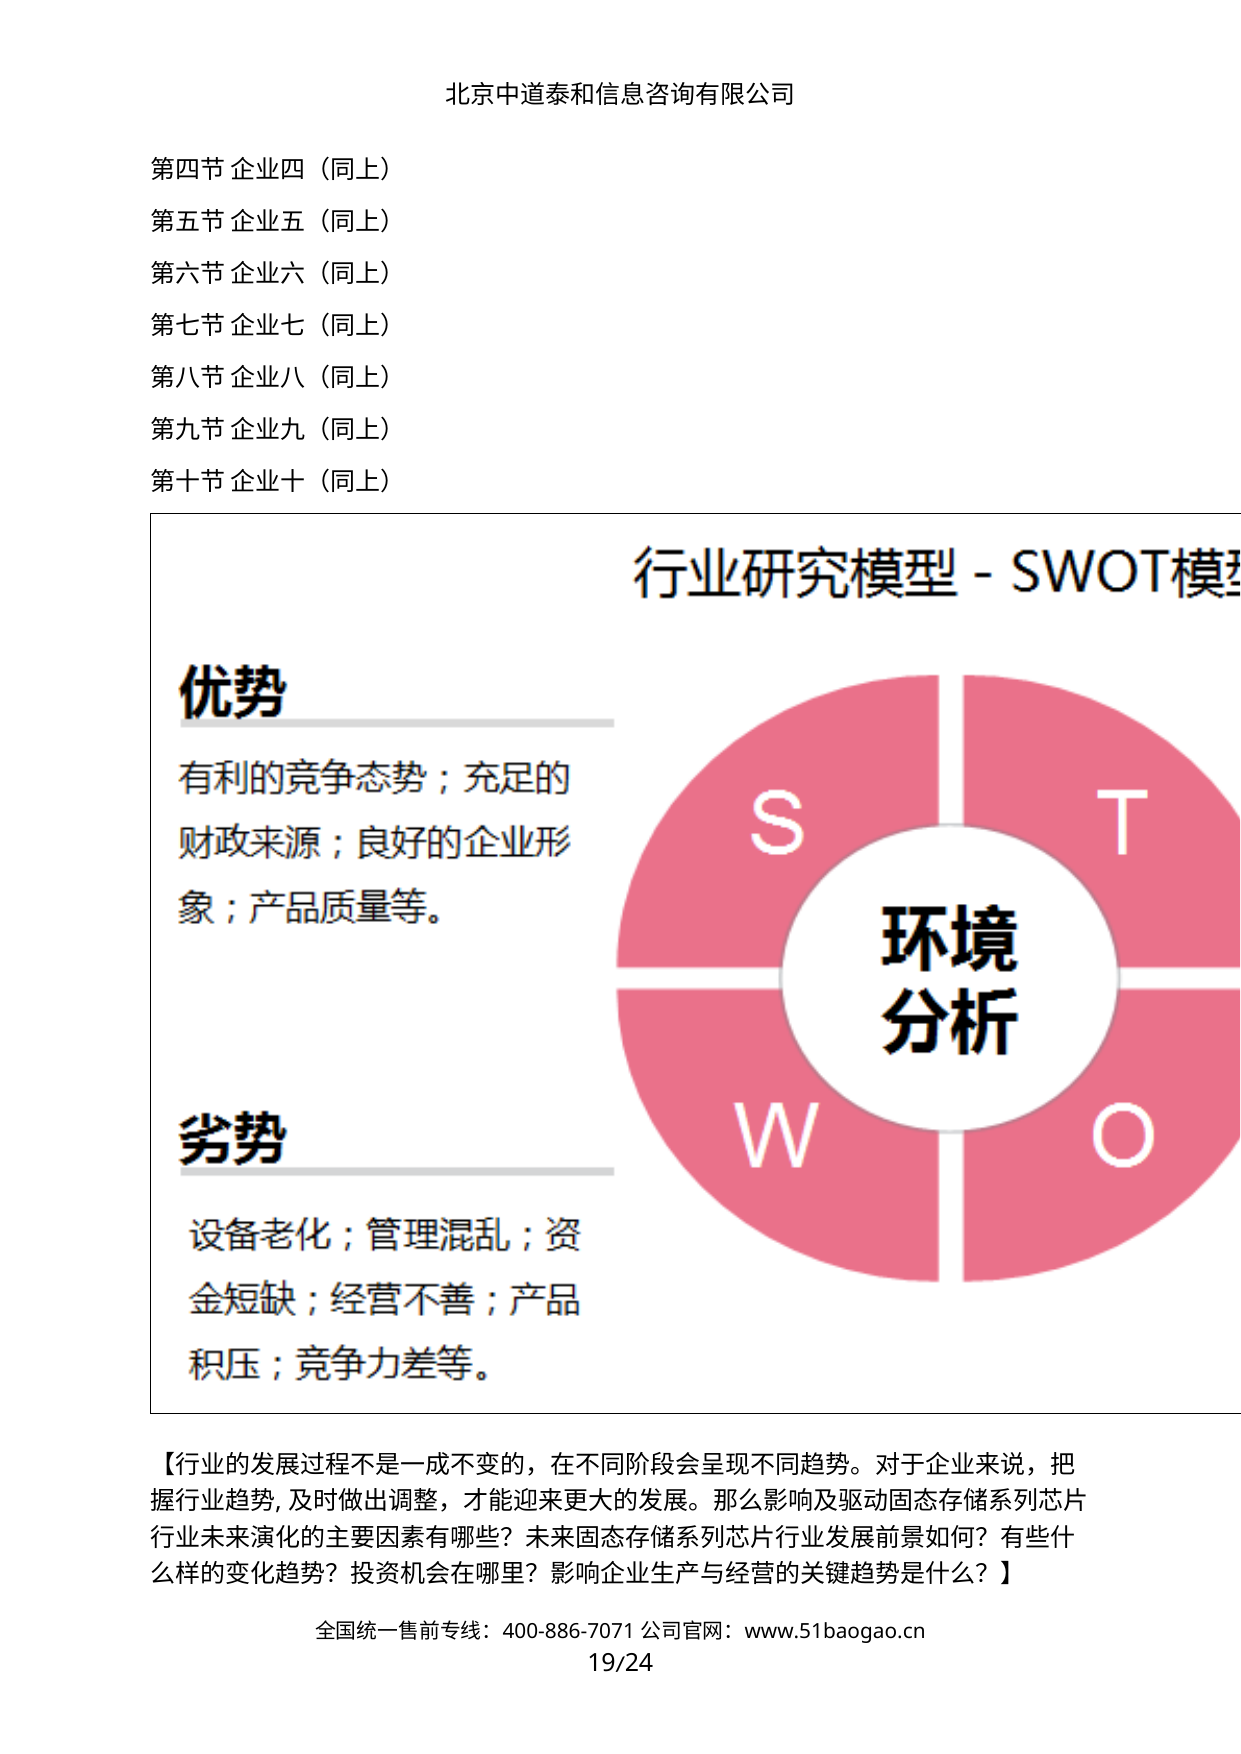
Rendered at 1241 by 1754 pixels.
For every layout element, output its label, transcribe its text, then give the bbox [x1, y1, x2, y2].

text 第六节 企业六（同上） [150, 254, 1090, 290]
text 第七节 企业七（同上） [150, 306, 1090, 342]
text 第十节 企业十（同上） [150, 461, 1090, 497]
text 【行业的发展过程不是一成不变的，在不同阶段会呈现不同趋势。对于企业来说，把握行业趋势, 及时做出调整，才能迎来更大的发展。那么影响及驱动固态存储系列芯片行业未来演化的主要因素有哪些？未来固态存储系列芯片行业发展前景如何？有些什么样的变化趋势？投资机会在哪里？影响企业生产与经营的关键趋势是什么？】 [150, 1444, 1090, 1589]
text 第四节 企业四（同上） [150, 150, 1090, 186]
text 第五节 企业五（同上） [150, 202, 1090, 238]
picture [151, 514, 1241, 1413]
text 第九节 企业九（同上） [150, 409, 1090, 446]
text 第八节 企业八（同上） [150, 357, 1090, 394]
